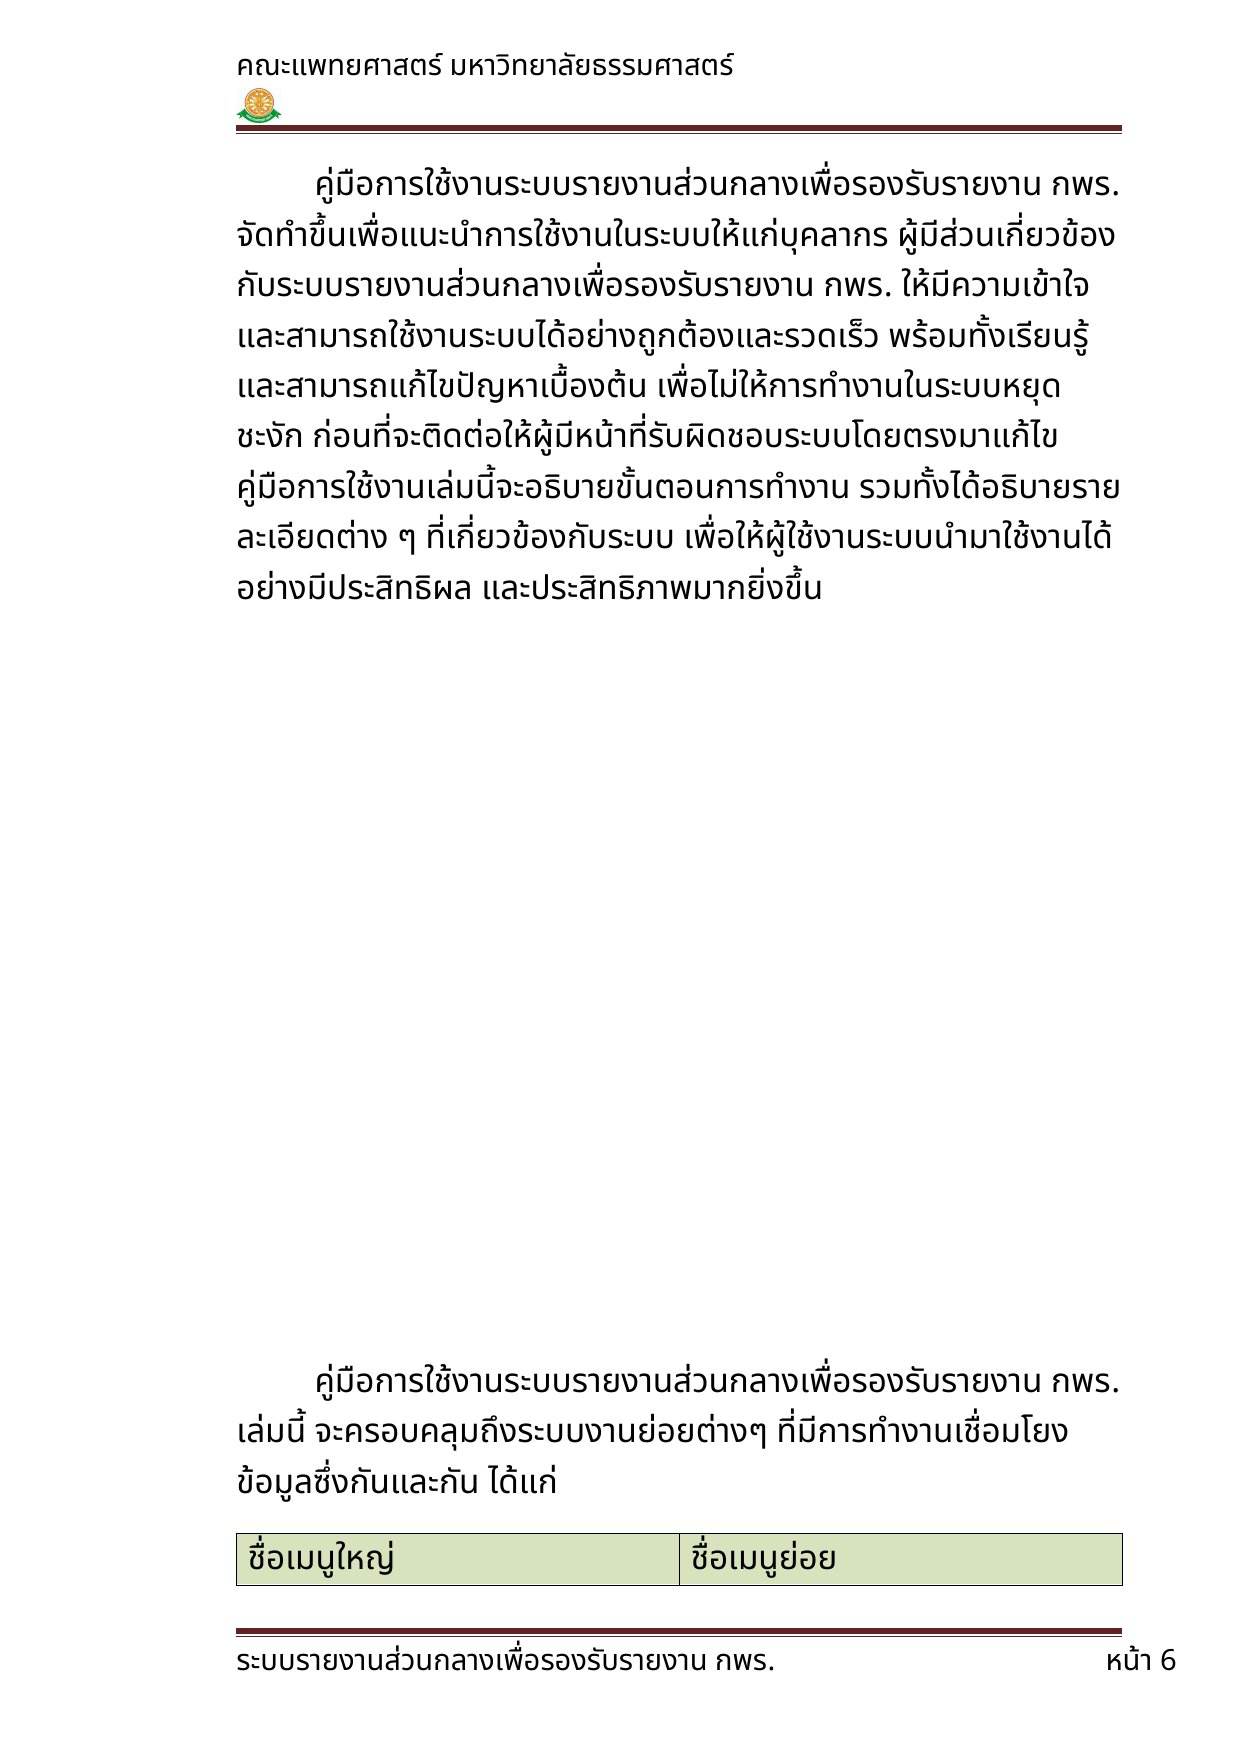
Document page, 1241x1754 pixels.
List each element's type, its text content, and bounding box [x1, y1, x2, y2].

text คู่มือการใช้งานระบบรายงานส่วนกลางเพื่อรองรับรายงาน กพร. จัดทำขึ้นเพื่อแนะนำการใช้งานในระบบให้แก่บุคลากร ผู้มีส่วนเกี่ยวข้องกับระบบรายงานส่วนกลางเพื่อรองรับรายงาน กพร. ให้มีความเข้าใจและสามารถใช้งานระบบได้อย่างถูกต้องและรวดเร็ว พร้อมทั้งเรียนรู้และสามารถแก้ไขปัญหาเบื้องต้น เพื่อไม่ให้การทำงานในระบบหยุดชะงัก ก่อนที่จะติดต่อให้ผู้มีหน้าที่รับผิดชอบระบบโดยตรงมาแก้ไข คู่มือการใช้งานเล่มนี้จะอธิบายขั้นตอนการทำงาน รวมทั้งได้อธิบายรายละเอียดต่าง ๆ ที่เกี่ยวข้องกับระบบ เพื่อให้ผู้ใช้งานระบบนำมาใช้งานได้อย่างมีประสิทธิผล และประสิทธิภาพมากยิ่งขึ้น [236, 160, 1122, 614]
text คู่มือการใช้งานระบบรายงานส่วนกลางเพื่อรองรับรายงาน กพร. เล่มนี้ จะครอบคลุมถึงระบบงานย่อยต่างๆ ที่มีการทำงานเชื่อมโยงข้อมูลซึ่งกันและกัน ได้แก่ [236, 1357, 1122, 1508]
picture [236, 88, 282, 123]
table_header ชื่อเมนูใหญ่ [237, 1534, 679, 1584]
table_header ชื่อเมนูย่อย [680, 1534, 1122, 1584]
